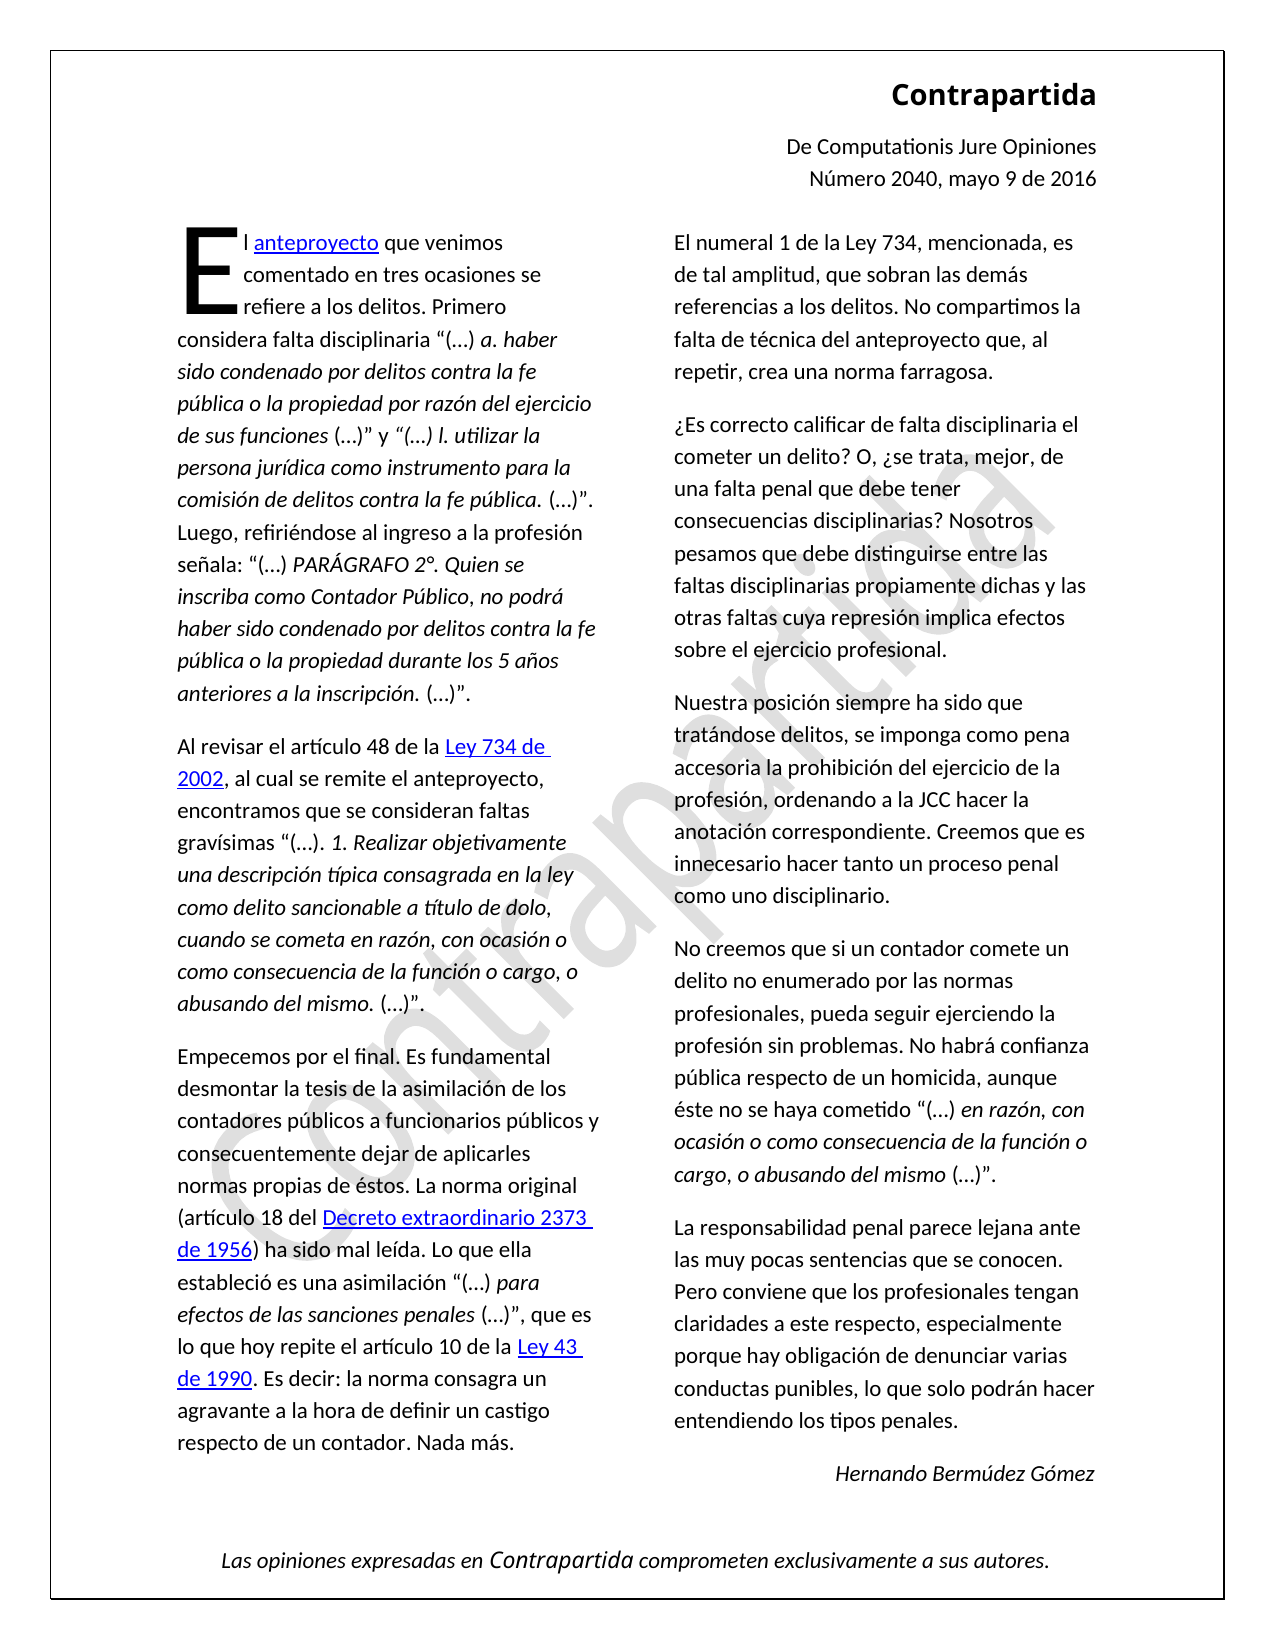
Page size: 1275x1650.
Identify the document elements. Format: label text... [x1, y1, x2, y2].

text Empecemos por el final. Es fundamental desmontar la tesis de la asimilación de los contadores públicos a funcionarios públicos y consecuentemente dejar de aplicarles normas propias de éstos. La norma original (artículo 18 del Decreto extraordinario 2373 de 1956) ha sido mal leída. Lo que ella estableció es una asimilación “(…) para efectos de las sanciones penales (…)”, que es lo que hoy repite el artículo 10 de la Ley 43 de 1990. Es decir: la norma consagra un agravante a la hora de definir un castigo respecto de un contador. Nada más. [177, 1042, 600, 1457]
text Hernando Bermúdez Gómez [674, 1459, 1097, 1487]
text l anteproyecto que venimos comentado en tres ocasiones se refiere a los delitos. Primero considera falta disciplinaria “(…) a. haber sido condenado por delitos contra la fe pública o la propiedad por razón del ejercicio de sus funciones (…)” y “(…) l. utilizar la persona jurídica como instrumento para la comisión de delitos contra la fe pública. (…)”. Luego, refiriéndose al ingreso a la profesión señala: “(…) PARÁGRAFO 2°. Quien se inscriba como Contador Público, no podrá haber sido condenado por delitos contra la fe pública o la propiedad durante los 5 años anteriores a la inscripción. (…)”. [177, 228, 600, 707]
text ¿Es correcto calificar de falta disciplinaria el cometer un delito? O, ¿se trata, mejor, de una falta penal que debe tener consecuencias disciplinarias? Nosotros pesamos que debe distinguirse entre las faltas disciplinarias propiamente dichas y las otras faltas cuya represión implica efectos sobre el ejercicio profesional. [674, 410, 1097, 663]
text Nuestra posición siempre ha sido que tratándose delitos, se imponga como pena accesoria la prohibición del ejercicio de la profesión, ordenando a la JCC hacer la anotación correspondiente. Creemos que es innecesario hacer tanto un proceso penal como uno disciplinario. [674, 688, 1097, 909]
text Al revisar el artículo 48 de la Ley 734 de 2002, al cual se remite el anteproyecto, encontramos que se consideran faltas gravísimas “(…). 1. Realizar objetivamente una descripción típica consagrada en la ley como delito sancionable a título de dolo, cuando se cometa en razón, con ocasión o como consecuencia de la función o cargo, o abusando del mismo. (…)”. [177, 732, 600, 1017]
text La responsabilidad penal parece lejana ante las muy pocas sentencias que se conocen. Pero conviene que los profesionales tengan claridades a este respecto, especialmente porque hay obligación de denunciar varias conductas punibles, lo que solo podrán hacer entendiendo los tipos penales. [674, 1213, 1097, 1434]
text No creemos que si un contador comete un delito no enumerado por las normas profesionales, pueda seguir ejerciendo la profesión sin problemas. No habrá confianza pública respecto de un homicida, aunque éste no se haya cometido “(…) en razón, con ocasión o como consecuencia de la función o cargo, o abusando del mismo (…)”. [674, 934, 1097, 1188]
text El numeral 1 de la Ley 734, mencionada, es de tal amplitud, que sobran las demás referencias a los delitos. No compartimos la falta de técnica del anteproyecto que, al repetir, crea una norma farragosa. [674, 228, 1097, 385]
